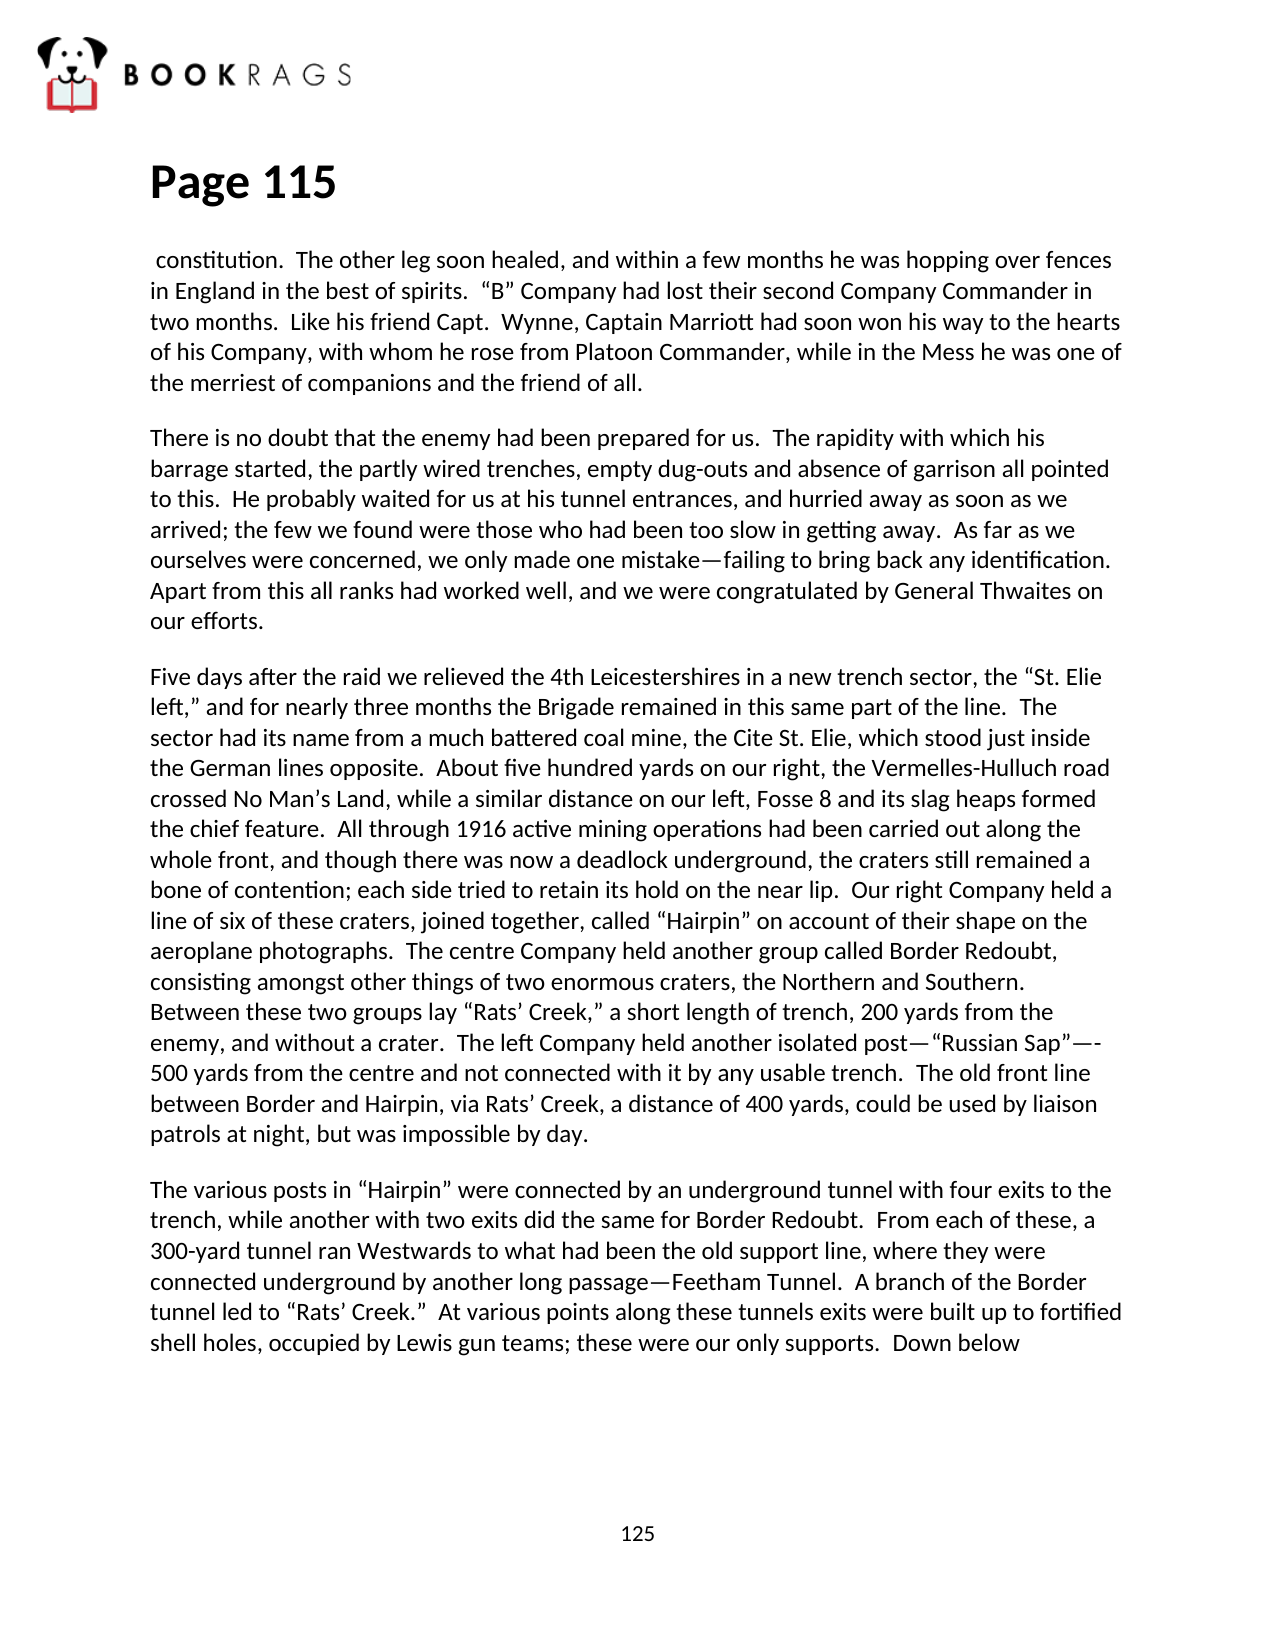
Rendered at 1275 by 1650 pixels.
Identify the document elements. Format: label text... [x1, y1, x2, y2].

text constitution. The other leg soon healed, and within a few months he was hopping over fences in England in the best of spirits. “B” Company had lost their second Company Commander in two months. Like his friend Capt. Wynne, Captain Marriott had soon won his way to the hearts of his Company, with whom he rose from Platoon Commander, while in the Mess he was one of the merriest of companions and the friend of all. [150, 244, 1125, 397]
picture [37, 37, 351, 113]
text There is no doubt that the enemy had been prepared for us. The rapidity with which his barrage started, the partly wired trenches, empty dug-outs and absence of garrison all pointed to this. He probably waited for us at his tunnel entrances, and hurried away as soon as we arrived; the few we found were those who had been too slow in getting away. As far as we ourselves were concerned, we only made one mistake—­failing to bring back any identification. Apart from this all ranks had worked well, and we were congratulated by General Thwaites on our efforts. [150, 422, 1125, 636]
text Five days after the raid we relieved the 4th Leicestershires in a new trench sector, the “St. Elie left,” and for nearly three months the Brigade remained in this same part of the line. The sector had its name from a much battered coal mine, the Cite St. Elie, which stood just inside the German lines opposite. About five hundred yards on our right, the Vermelles-Hulluch road crossed No Man’s Land, while a similar distance on our left, Fosse 8 and its slag heaps formed the chief feature. All through 1916 active mining operations had been carried out along the whole front, and though there was now a deadlock underground, the craters still remained a bone of contention; each side tried to retain its hold on the near lip. Our right Company held a line of six of these craters, joined together, called “Hairpin” on account of their shape on the aeroplane photographs. The centre Company held another group called Border Redoubt, consisting amongst other things of two enormous craters, the Northern and Southern. Between these two groups lay “Rats’ Creek,” a short length of trench, 200 yards from the enemy, and without a crater. The left Company held another isolated post—­“Russian Sap”—­500 yards from the centre and not connected with it by any usable trench. The old front line between Border and Hairpin, via Rats’ Creek, a distance of 400 yards, could be used by liaison patrols at night, but was impossible by day. [150, 661, 1125, 1149]
text The various posts in “Hairpin” were connected by an underground tunnel with four exits to the trench, while another with two exits did the same for Border Redoubt. From each of these, a 300-yard tunnel ran Westwards to what had been the old support line, where they were connected underground by another long passage—­Feetham Tunnel. A branch of the Border tunnel led to “Rats’ Creek.” At various points along these tunnels exits were built up to fortified shell holes, occupied by Lewis gun teams; these were our only supports. Down below [150, 1174, 1125, 1357]
text Page 115 [150, 150, 1125, 211]
